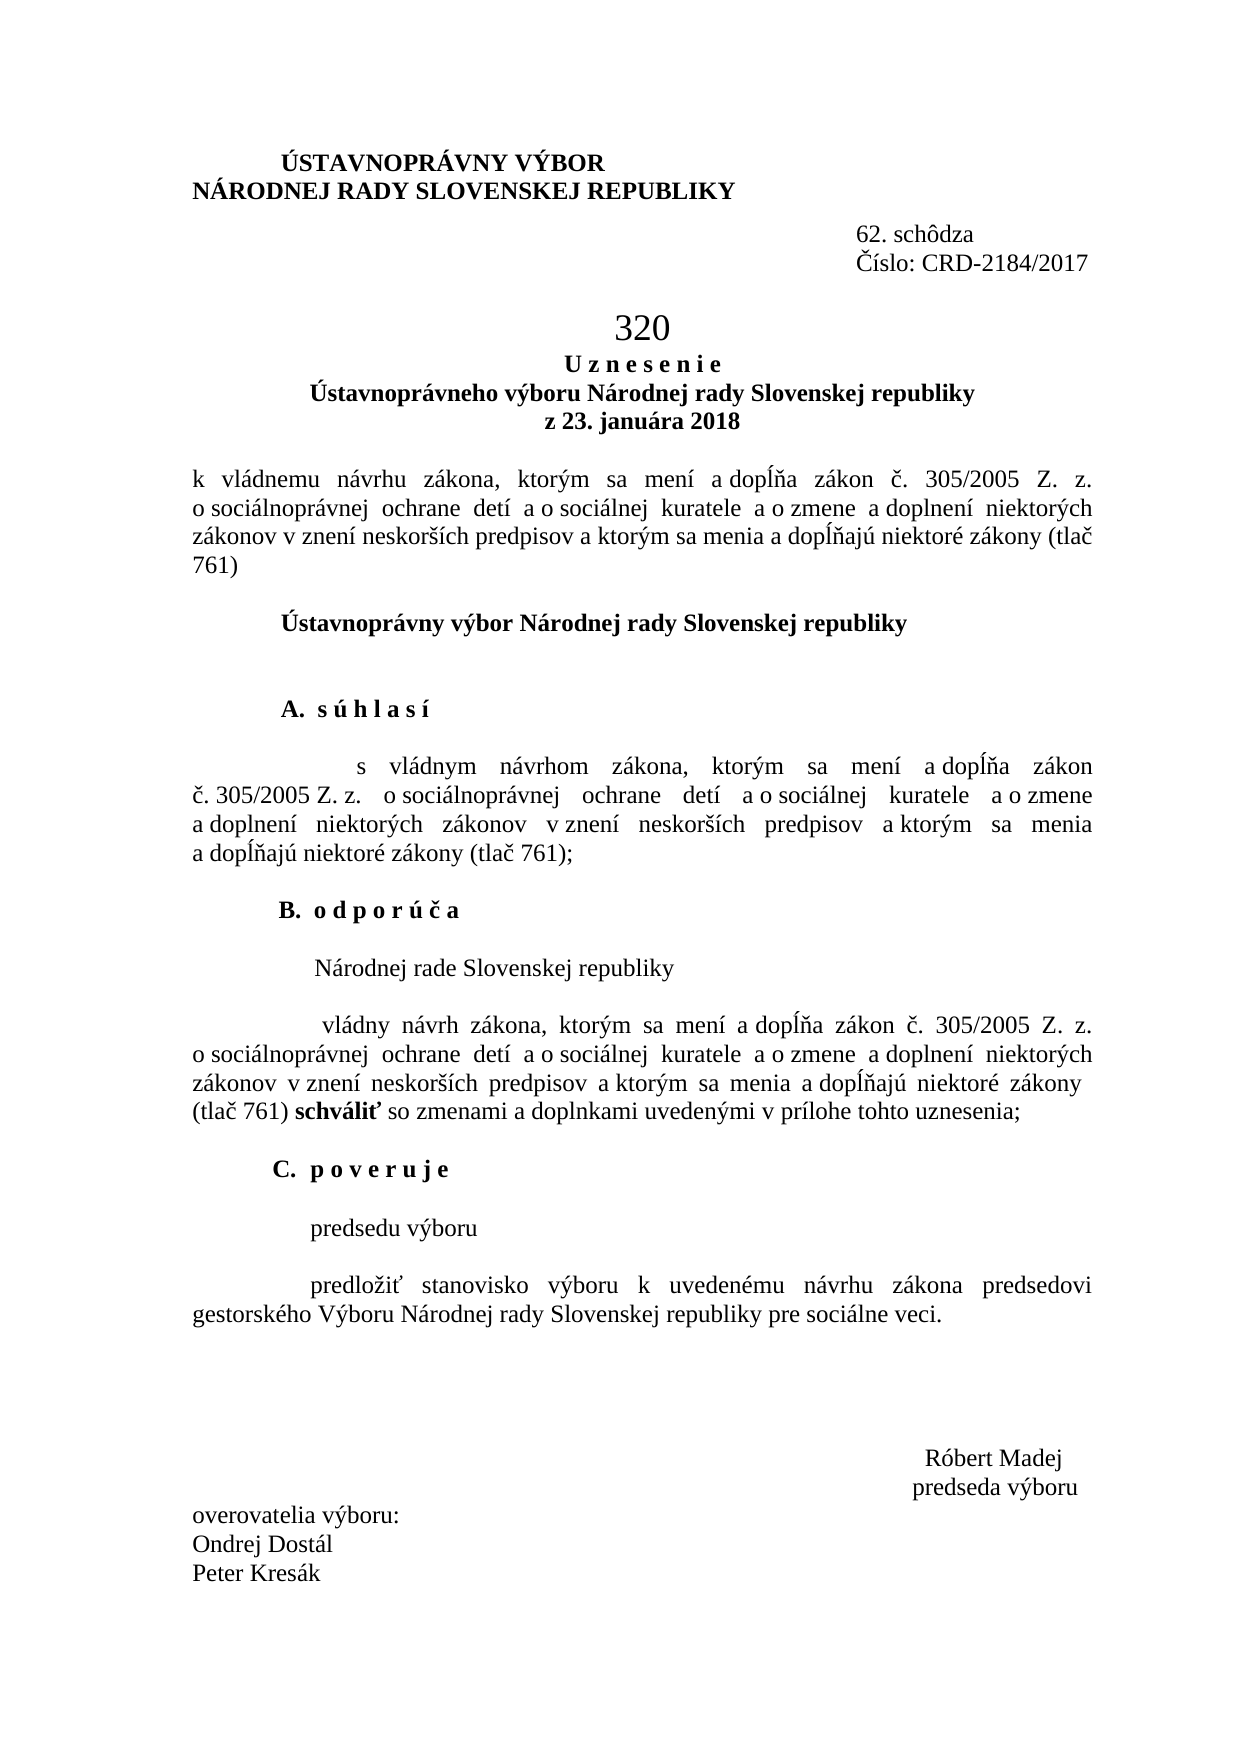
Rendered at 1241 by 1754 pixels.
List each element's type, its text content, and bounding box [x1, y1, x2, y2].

text z 23. januára 2018 [192, 406, 1093, 435]
text predložiť stanovisko výboru k uvedenému návrhu zákona predsedovi gestorského Výboru Národnej rady Slovenskej republiky pre sociálne veci. [192, 1271, 1093, 1328]
text predseda výboru [782, 1472, 1093, 1501]
text U z n e s e n i e [192, 349, 1093, 378]
text Číslo: CRD-2184/2017 [773, 248, 1093, 277]
text predsedu výboru [192, 1213, 1093, 1242]
text Ústavnoprávneho výboru Národnej rady Slovenskej republiky [192, 378, 1093, 406]
text Róbert Madej [192, 1443, 1093, 1472]
text 62. schôdza [192, 219, 1093, 248]
text 320 [192, 306, 1093, 349]
text s vládnym návrhom zákona, ktorým sa mení a dopĺňa zákon č. 305/2005 Z. z. o sociálnoprávnej ochrane detí a o sociálnej kuratele a o zmene a doplnení niektorých zákonov v znení neskorších predpisov a ktorým sa menia a dopĺňajú niektoré zákony (tlač 761); [192, 751, 1093, 866]
text k vládnemu návrhu zákona, ktorým sa mení a dopĺňa zákon č. 305/2005 Z. z. o sociálnoprávnej ochrane detí a o sociálnej kuratele a o zmene a doplnení niektorých zákonov v znení neskorších predpisov a ktorým sa menia a dopĺňajú niektoré zákony (tlač 761) [192, 464, 1093, 579]
text A. s ú h l a s í [192, 694, 1093, 723]
text Ústavnoprávny výbor Národnej rady Slovenskej republiky [192, 608, 1093, 636]
text overovatelia výboru: [192, 1501, 1093, 1529]
text vládny návrh zákona, ktorým sa mení a dopĺňa zákon č. 305/2005 Z. z. o sociálnoprávnej ochrane detí a o sociálnej kuratele a o zmene a doplnení niektorých zákonov v znení neskorších predpisov a ktorým sa menia a dopĺňajú niektoré zákony (tlač 761) schváliť so zmenami a doplnkami uvedenými v prílohe tohto uznesenia; [192, 1010, 1093, 1125]
text Národnej rade Slovenskej republiky [192, 953, 1093, 981]
text Peter Kresák [192, 1558, 1093, 1587]
text NÁRODNEJ RADY SLOVENSKEJ REPUBLIKY [192, 176, 1093, 205]
text Ondrej Dostál [192, 1529, 1093, 1558]
subtitle ÚSTAVNOPRÁVNY VÝBOR [281, 148, 1093, 176]
text C. p o v e r u j e [192, 1154, 1093, 1183]
text B. o d p o r ú č a [192, 895, 1093, 924]
